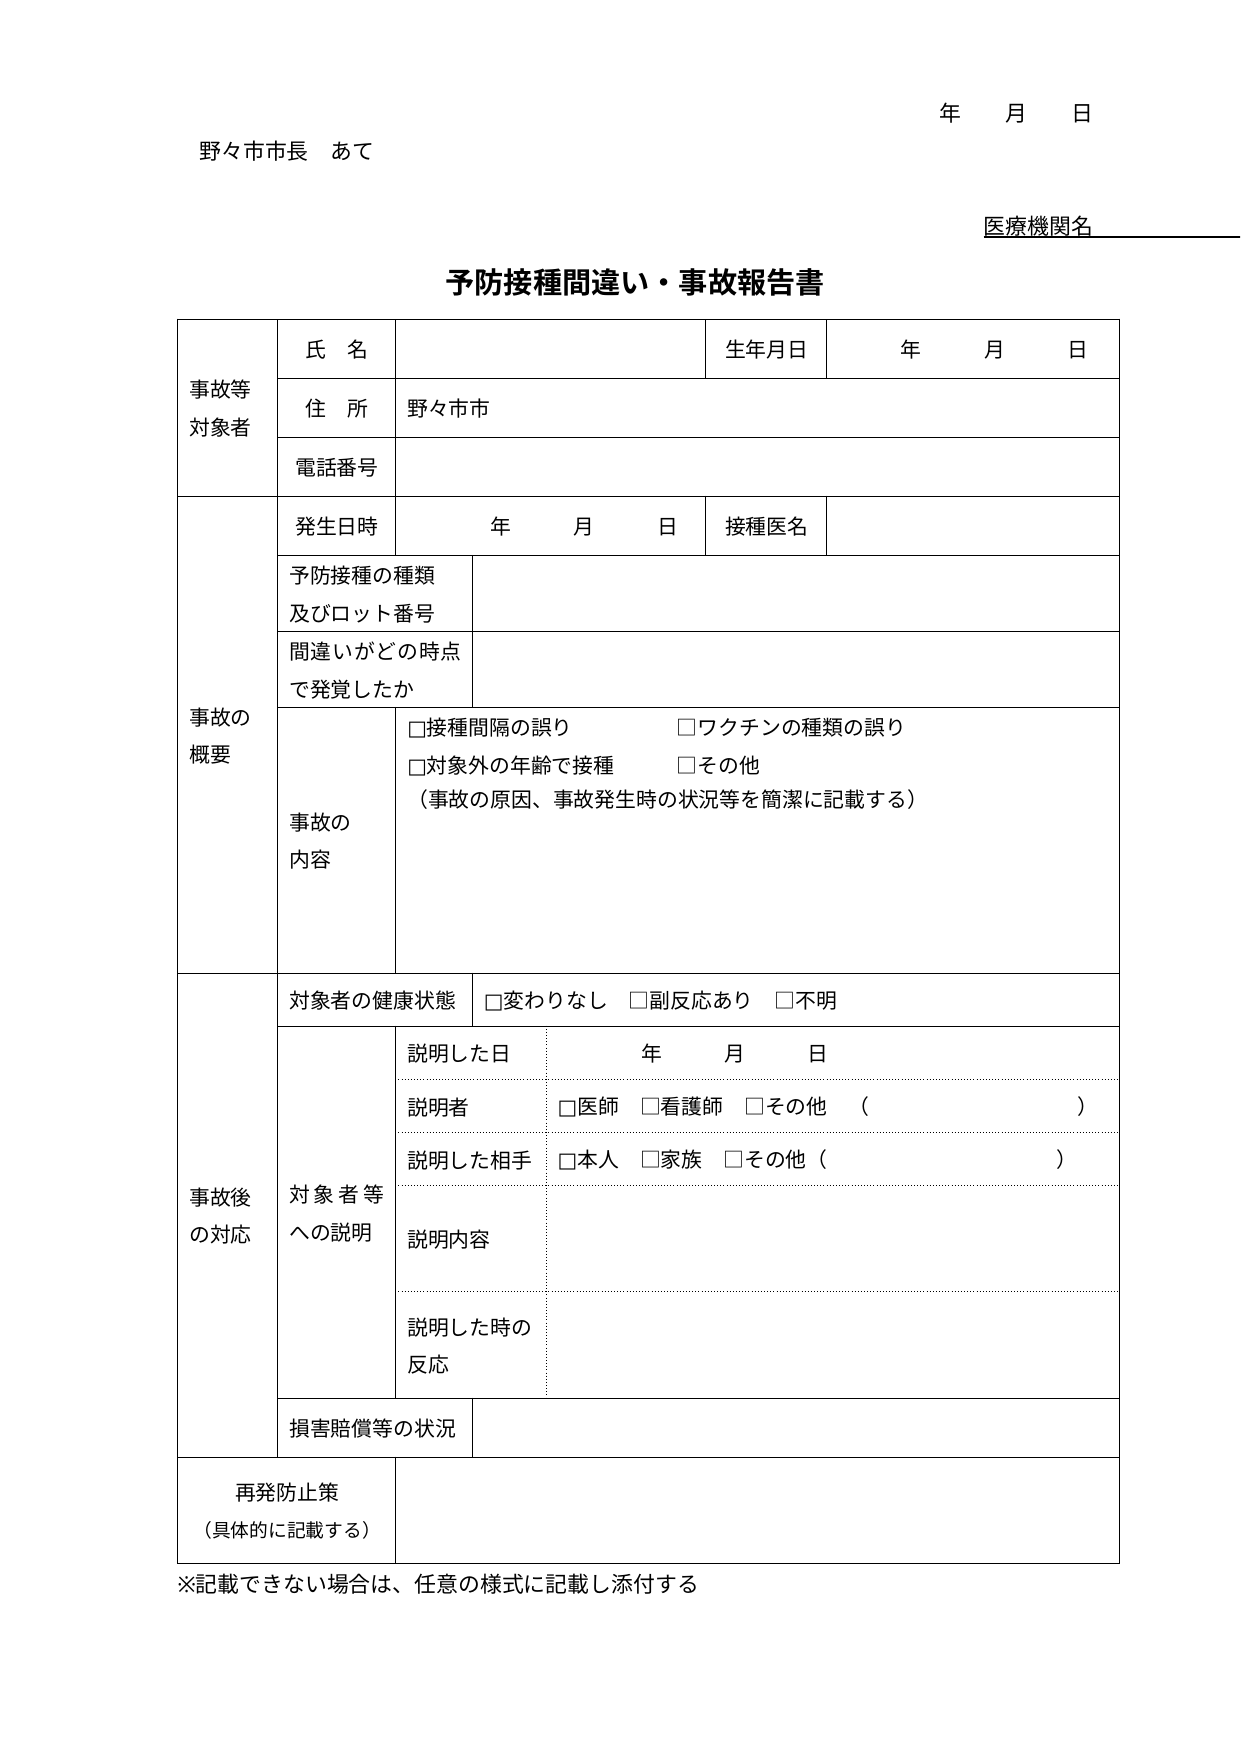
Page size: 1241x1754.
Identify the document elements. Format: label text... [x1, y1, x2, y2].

table_cell 年 月 日 [396, 497, 705, 555]
table_cell 野々市市 [396, 379, 1119, 437]
table_cell 住 所 [278, 379, 395, 437]
table_cell [827, 497, 1119, 555]
table_cell 説明した時の 反応 [396, 1291, 546, 1397]
text ※記載できない場合は、任意の様式に記載し添付する [177, 1564, 1092, 1601]
text 予防接種間違い・事故報告書 [177, 243, 1092, 318]
table_cell [546, 1185, 1119, 1291]
table_cell 説明者 [396, 1079, 546, 1132]
table_cell 接種医名 [706, 497, 826, 555]
table_cell □変わりなし □副反応あり □不明 [473, 974, 1119, 1026]
table_header 生年月日 [706, 320, 826, 377]
table_header 氏 名 [278, 320, 395, 377]
table_cell □本人 □家族 □その他（ ） [546, 1132, 1119, 1185]
table_cell 間違いがどの時点で発覚したか [278, 632, 472, 707]
table_cell 年 月 日 [546, 1027, 1119, 1079]
table_cell 事故後 の対応 [178, 974, 277, 1457]
table_cell 電話番号 [278, 438, 395, 496]
table_cell [473, 1399, 1119, 1457]
table_header 年 月 日 [827, 320, 1119, 377]
table_cell [396, 1458, 1119, 1563]
table_cell [396, 438, 1119, 496]
table_cell □医師 □看護師 □その他 （ ） [546, 1079, 1119, 1132]
table_cell 予防接種の種類 及びロット番号 [278, 556, 472, 631]
table_cell □接種間隔の誤り □ワクチンの種類の誤り □対象外の年齢で接種 □その他 （事故の原因、事故発生時の状況等を簡潔に記載する） [396, 708, 1119, 972]
table_cell 対象者の健康状態 [278, 974, 472, 1026]
table_cell [473, 556, 1119, 631]
table_cell 損害賠償等の状況 [278, 1399, 472, 1457]
table_cell 事故の 内容 [278, 708, 395, 972]
table_cell 説明した日 [396, 1027, 546, 1079]
table_cell 再発防止策 （具体的に記載する） [178, 1458, 395, 1563]
text 医療機関名 [177, 206, 1092, 243]
text 年 月 日 [177, 93, 1092, 131]
table_cell 発生日時 [278, 497, 395, 555]
table_header 事故等 対象者 [178, 320, 277, 496]
table_cell 説明内容 [396, 1185, 546, 1291]
table_cell 対象者等への説明 [278, 1027, 395, 1397]
text 野々市市長 あて [177, 131, 1092, 168]
table_cell [473, 632, 1119, 707]
table_cell 事故の 概要 [178, 497, 277, 972]
table_cell 説明した相手 [396, 1132, 546, 1185]
table_header [396, 320, 705, 377]
table_cell [546, 1291, 1119, 1397]
